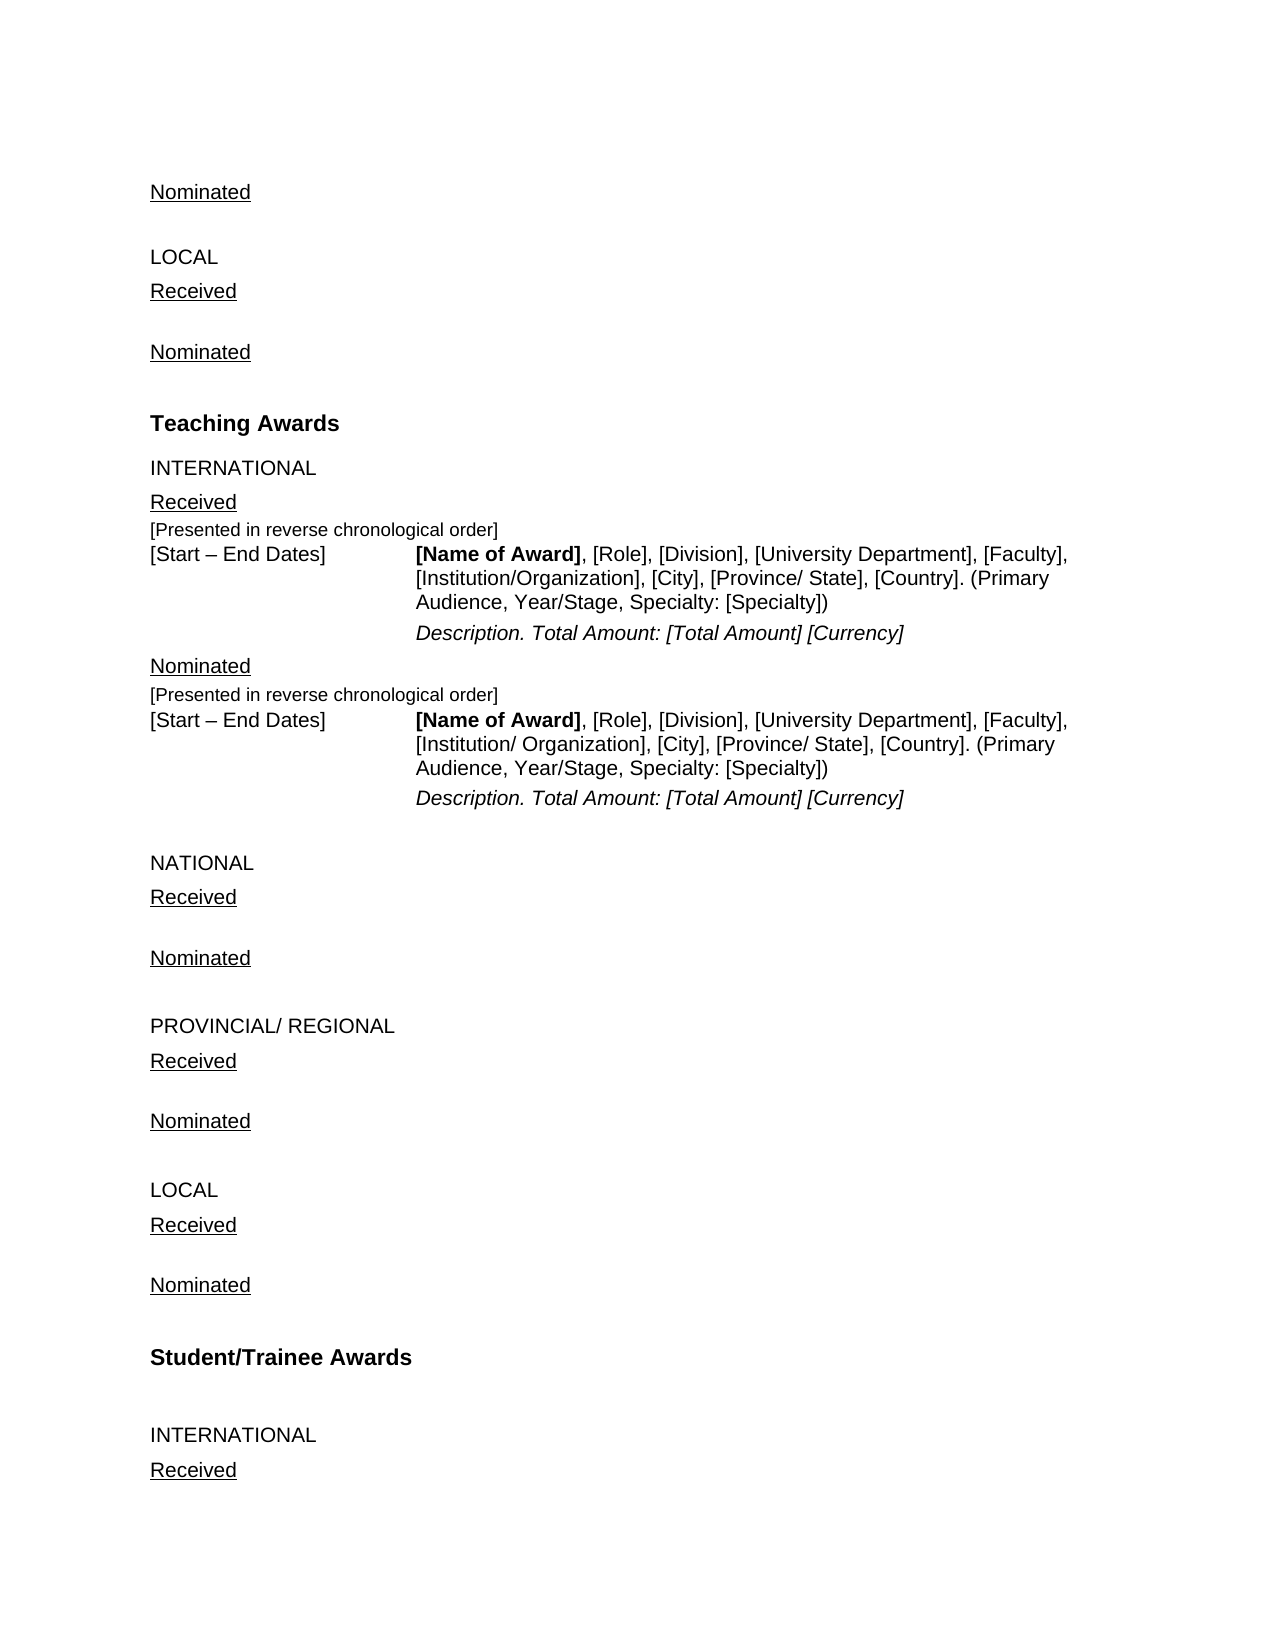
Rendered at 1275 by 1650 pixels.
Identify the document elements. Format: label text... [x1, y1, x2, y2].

text INTERNATIONAL [150, 456, 1124, 479]
text LOCAL [150, 245, 1124, 269]
text Nominated [150, 339, 1124, 363]
text Teaching Awards [150, 410, 1124, 437]
text PROVINCIAL/ REGIONAL [150, 1014, 1124, 1038]
text Received [150, 1213, 1124, 1237]
text Nominated [150, 1273, 1124, 1297]
text Nominated [150, 945, 1124, 969]
text Nominated [150, 1109, 1124, 1133]
text [Presented in reverse chronological order] [150, 514, 1124, 542]
text Student/Trainee Awards [150, 1344, 1124, 1370]
text Description. Total Amount: [Total Amount] [Currency] [150, 620, 1124, 644]
text INTERNATIONAL [150, 1423, 1124, 1447]
text Description. Total Amount: [Total Amount] [Currency] [150, 786, 1124, 810]
text Nominated [150, 180, 1124, 204]
text [Start – End Dates] [Name of Award], [Role], [Division], [University Department], [Faculty], [Institution/Organization], [City], [Province/ State], [Country]. (Primary Audience, Year/Stage, Specialty: [Specialty]) [150, 542, 1124, 614]
text LOCAL [150, 1178, 1124, 1202]
text Nominated [150, 651, 1124, 679]
text NATIONAL [150, 851, 1124, 874]
text Received [150, 490, 1124, 514]
text Received [150, 1049, 1124, 1073]
text Received [150, 279, 1124, 303]
text [Presented in reverse chronological order] [150, 679, 1124, 708]
text Received [150, 1458, 1124, 1482]
text [Start – End Dates] [Name of Award], [Role], [Division], [University Department], [Faculty], [Institution/ Organization], [City], [Province/ State], [Country]. (Primary Audience, Year/Stage, Specialty: [Specialty]) [150, 708, 1124, 780]
text Received [150, 885, 1124, 909]
